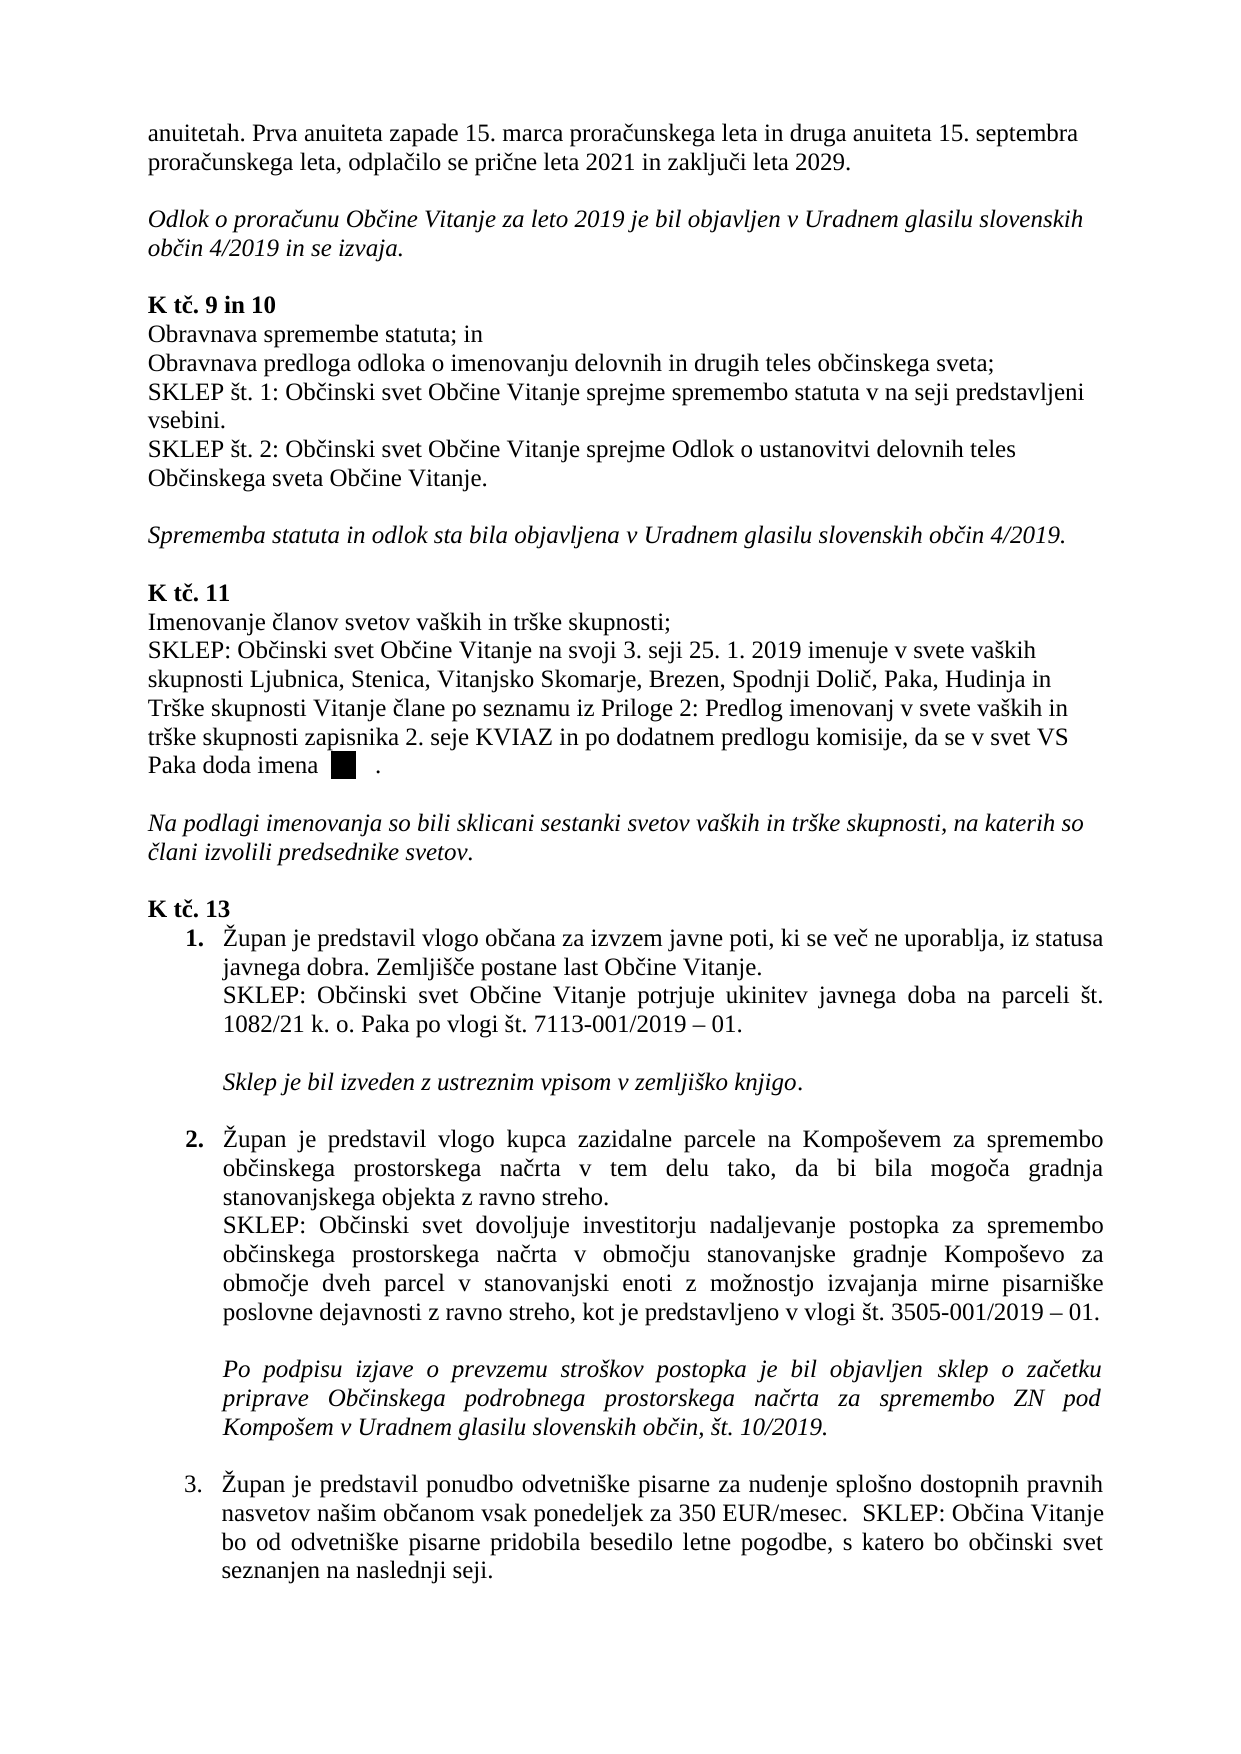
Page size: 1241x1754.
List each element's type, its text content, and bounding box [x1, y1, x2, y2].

list Župan je predstavil vlogo občana za izvzem javne poti, ki se več ne uporablja, iz statusa javnega dobra. Zemljišče postane last Občine Vitanje. [185, 923, 1104, 981]
list Župan je predstavil ponudbo odvetniške pisarne za nudenje splošno dostopnih pravnih nasvetov našim občanom vsak ponedeljek za 350 EUR/mesec. SKLEP: Občina Vitanje bo od odvetniške pisarne pridobila besedilo letne pogodbe, s katero bo občinski svet seznanjen na naslednji seji. [184, 1469, 1104, 1584]
subtitle K tč. 11 [148, 578, 1104, 607]
text SKLEP št. 2: Občinski svet Občine Vitanje sprejme Odlok o ustanovitvi delovnih teles Občinskega sveta Občine Vitanje. [148, 434, 1104, 492]
subtitle K tč. 13 [148, 894, 1104, 923]
text Imenovanje članov svetov vaških in trške skupnosti; [148, 607, 1104, 636]
text Sprememba statuta in odlok sta bila objavljena v Uradnem glasilu slovenskih občin 4/2019. [148, 521, 1104, 549]
list Župan je predstavil vlogo kupca zazidalne parcele na Kompoševem za spremembo občinskega prostorskega načrta v tem delu tako, da bi bila mogoča gradnja stanovanjskega objekta z ravno streho. [185, 1124, 1104, 1211]
list Sklep je bil izveden z ustreznim vpisom v zemljiško knjigo. [223, 1067, 1104, 1096]
text Na podlagi imenovanja so bili sklicani sestanki svetov vaških in trške skupnosti, na katerih so člani izvolili predsednike svetov. [148, 808, 1104, 866]
list SKLEP: Občinski svet dovoljuje investitorju nadaljevanje postopka za spremembo občinskega prostorskega načrta v območju stanovanjske gradnje Kompoševo za območje dveh parcel v stanovanjski enoti z možnostjo izvajanja mirne pisarniške poslovne dejavnosti z ravno streho, kot je predstavljeno v vlogi št. 3505-001/2019 – 01. [223, 1211, 1104, 1326]
text SKLEP št. 1: Občinski svet Občine Vitanje sprejme spremembo statuta v na seji predstavljeni vsebini. [148, 377, 1104, 434]
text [148, 118, 1104, 176]
list Po podpisu izjave o prevzemu stroškov postopka je bil objavljen sklep o začetku priprave Občinskega podrobnega prostorskega načrta za spremembo ZN pod Kompošem v Uradnem glasilu slovenskih občin, št. 10/2019. [223, 1354, 1104, 1441]
subtitle K tč. 9 in 10 [148, 291, 1104, 319]
text SKLEP: Občinski svet Občine Vitanje na svoji 3. seji 25. 1. 2019 imenuje v svete vaških skupnosti Ljubnica, Stenica, Vitanjsko Skomarje, Brezen, Spodnji Dolič, Paka, Hudinja in Trške skupnosti Vitanje člane po seznamu iz Priloge 2: Predlog imenovanj v svete vaških in trške skupnosti zapisnika 2. seje KVIAZ in po dodatnem predlogu komisije, da se v svet VS Paka doda imena . [148, 636, 1104, 779]
list SKLEP: Občinski svet Občine Vitanje potrjuje ukinitev javnega doba na parceli št. 1082/21 k. o. Paka po vlogi št. 7113-001/2019 – 01. [223, 981, 1104, 1038]
text Obravnava spremembe statuta; in [148, 319, 1104, 348]
text Obravnava predloga odloka o imenovanju delovnih in drugih teles občinskega sveta; [148, 348, 1104, 377]
text Odlok o proračunu Občine Vitanje za leto 2019 je bil objavljen v Uradnem glasilu slovenskih občin 4/2019 in se izvaja. [148, 204, 1104, 262]
